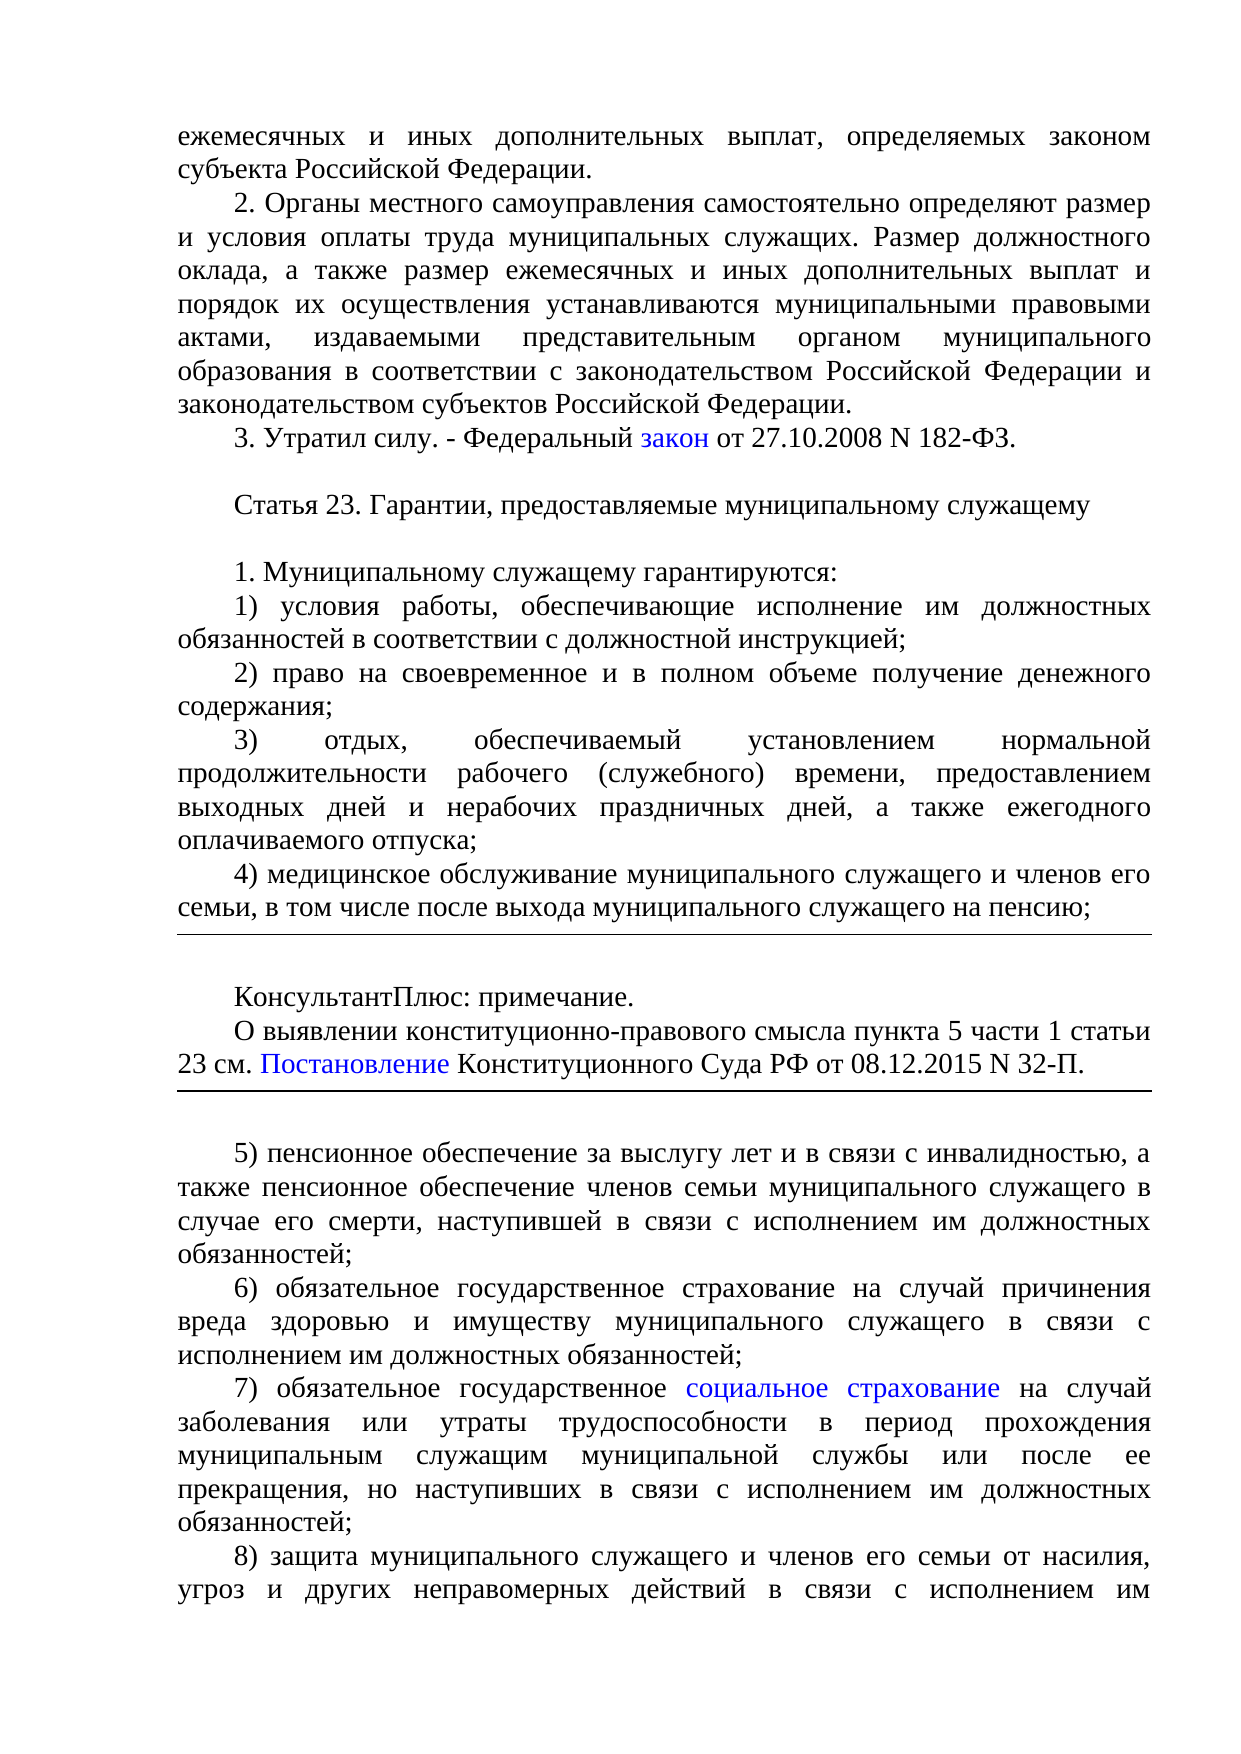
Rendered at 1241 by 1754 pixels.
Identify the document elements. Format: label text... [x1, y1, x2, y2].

text 2) право на своевременное и в полном объеме получение денежного содержания; [177, 655, 1152, 722]
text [177, 1538, 1152, 1605]
text 6) обязательное государственное страхование на случай причинения вреда здоровью и имуществу муниципального служащего в связи с исполнением им должностных обязанностей; [177, 1270, 1152, 1370]
text Статья 23. Гарантии, предоставляемые муниципальному служащему [177, 487, 1152, 521]
text 5) пенсионное обеспечение за выслугу лет и в связи с инвалидностью, а также пенсионное обеспечение членов семьи муниципального служащего в случае его смерти, наступившей в связи с исполнением им должностных обязанностей; [177, 1136, 1152, 1270]
text 1. Муниципальному служащему гарантируются: [177, 554, 1152, 588]
text 2. Органы местного самоуправления самостоятельно определяют размер и условия оплаты труда муниципальных служащих. Размер должностного оклада, а также размер ежемесячных и иных дополнительных выплат и порядок их осуществления устанавливаются муниципальными правовыми актами, издаваемыми представительным органом муниципального образования в соответствии с законодательством Российской Федерации и законодательством субъектов Российской Федерации. [177, 185, 1152, 420]
text 3. Утратил силу. - Федеральный закон от 27.10.2008 N 182-ФЗ. [177, 420, 1152, 453]
text 4) медицинское обслуживание муниципального служащего и членов его семьи, в том числе после выхода муниципального служащего на пенсию; [177, 856, 1152, 923]
text 1) условия работы, обеспечивающие исполнение им должностных обязанностей в соответствии с должностной инструкцией; [177, 588, 1152, 655]
text 3) отдых, обеспечиваемый установлением нормальной продолжительности рабочего (служебного) времени, предоставлением выходных дней и нерабочих праздничных дней, а также ежегодного оплачиваемого отпуска; [177, 722, 1152, 856]
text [177, 118, 1152, 185]
text 7) обязательное государственное социальное страхование на случай заболевания или утраты трудоспособности в период прохождения муниципальным служащим муниципальной службы или после ее прекращения, но наступивших в связи с исполнением им должностных обязанностей; [177, 1370, 1152, 1538]
text О выявлении конституционно-правового смысла пункта 5 части 1 статьи 23 см. Постановление Конституционного Суда РФ от 08.12.2015 N 32-П. [177, 1013, 1152, 1080]
text КонсультантПлюс: примечание. [177, 979, 1152, 1013]
